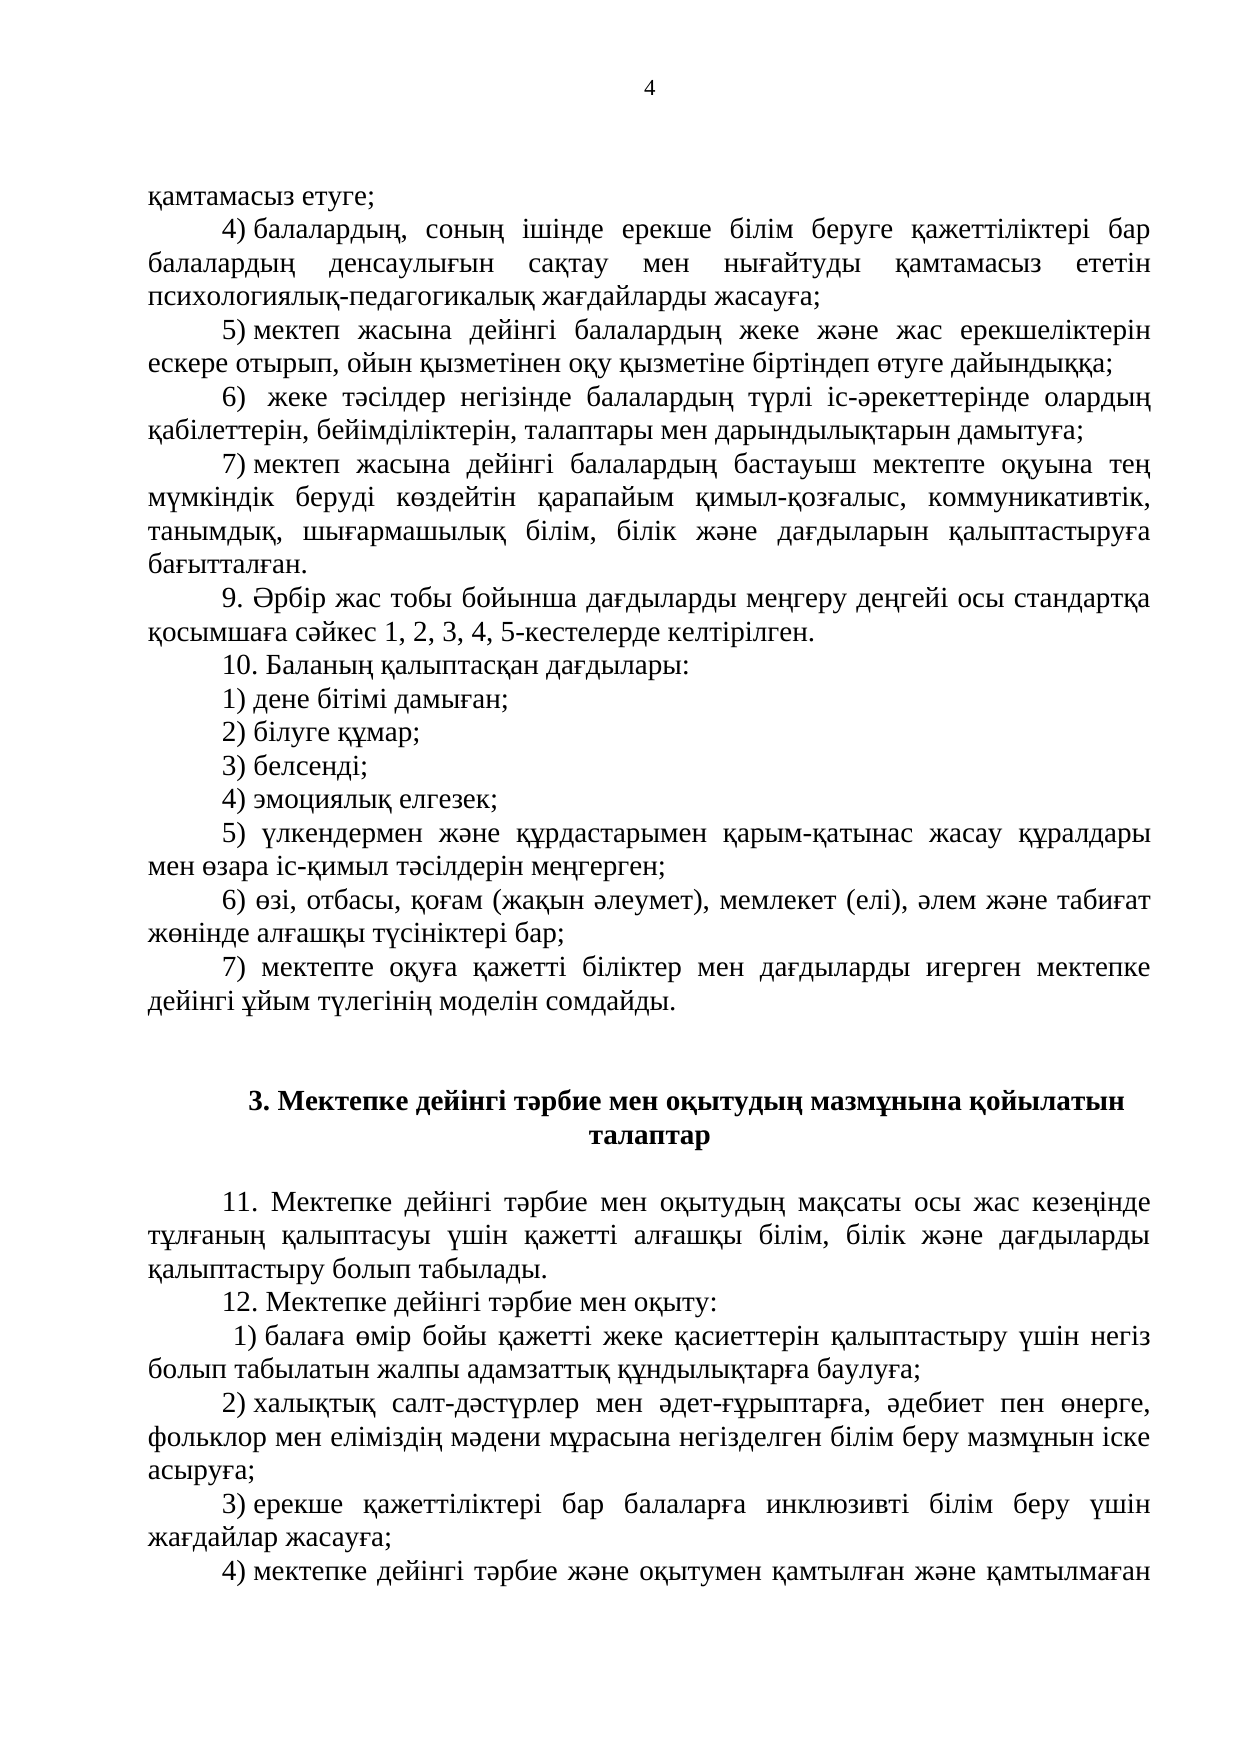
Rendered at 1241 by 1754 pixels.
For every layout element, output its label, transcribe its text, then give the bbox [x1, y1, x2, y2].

text 5) мектеп жасына дейінгі балалардың жеке және жас ерекшеліктерін ескере отырып, ойын қызметінен оқу қызметіне біртіндеп өтуге дайындыққа; [148, 312, 1152, 379]
text 3. Мектепке дейінгі тәрбие мен оқытудың мазмұнына қойылатын талаптар [148, 1083, 1152, 1150]
text 6) өзі, отбасы, қоғам (жақын әлеумет), мемлекет (елі), әлем және табиғат жөнінде алғашқы түсініктері бар; [148, 882, 1152, 949]
text 7) мектепте оқуға қажетті біліктер мен дағдыларды игерген мектепке дейінгі ұйым түлегінің моделін сомдайды. [148, 949, 1152, 1016]
list 10. Баланың қалыптасқан дағдылары: [148, 647, 1152, 681]
text 2) халықтық салт-дәстүрлер мен әдет-ғұрыптарға, әдебиет пен өнерге, фольклор мен еліміздің мәдени мұрасына негізделген білім беру мазмұнын іске асыруға; [148, 1385, 1152, 1486]
text 1) балаға өмір бойы қажетті жеке қасиеттерін қалыптастыру үшін негіз болып табылатын жалпы адамзаттық құндылықтарға баулуға; [148, 1318, 1152, 1385]
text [148, 1553, 1152, 1586]
list 9. Әрбір жас тобы бойынша дағдыларды меңгеру деңгейі осы стандартқа қосымшаға сәйкес 1, 2, 3, 4, 5-кестелерде келтірілген. [148, 580, 1152, 647]
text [148, 178, 1152, 211]
text 11. Мектепке дейінгі тәрбие мен оқытудың мақсаты осы жас кезеңінде тұлғаның қалыптасуы үшін қажетті алғашқы білім, білік және дағдыларды қалыптастыру болып табылады. [148, 1184, 1152, 1284]
text 3) ерекше қажеттіліктері бар балаларға инклюзивті білім беру үшін жағдайлар жасауға; [148, 1486, 1152, 1553]
text 1) дене бітімі дамыған; [148, 681, 1152, 714]
text 4) балалардың, соның ішінде ерекше білім беруге қажеттіліктері бар балалардың денсаулығын сақтау мен нығайтуды қамтамасыз ететін психологиялық-педагогикалық жағдайларды жасауға; [148, 211, 1152, 312]
text 4) эмоциялық елгезек; [148, 781, 1152, 815]
text 12. Мектепке дейінгі тәрбие мен оқыту: [148, 1284, 1152, 1318]
text 5) үлкендермен және құрдастарымен қарым-қатынас жасау құралдары мен өзара іс-қимыл тәсілдерін меңгерген; [148, 815, 1152, 882]
text 2) білуге құмар; [148, 714, 1152, 748]
text 6) жеке тәсілдер негізінде балалардың түрлі іс-әрекеттерінде олардың қабілеттерін, бейімділіктерін, талаптары мен дарындылықтарын дамытуға; [148, 379, 1152, 446]
text 7) мектеп жасына дейінгі балалардың бастауыш мектепте оқуына тең мүмкіндік беруді көздейтін қарапайым қимыл-қозғалыс, коммуникативтік, танымдық, шығармашылық білім, білік және дағдыларын қалыптастыруға бағытталған. [148, 446, 1152, 580]
text 3) белсенді; [148, 748, 1152, 781]
